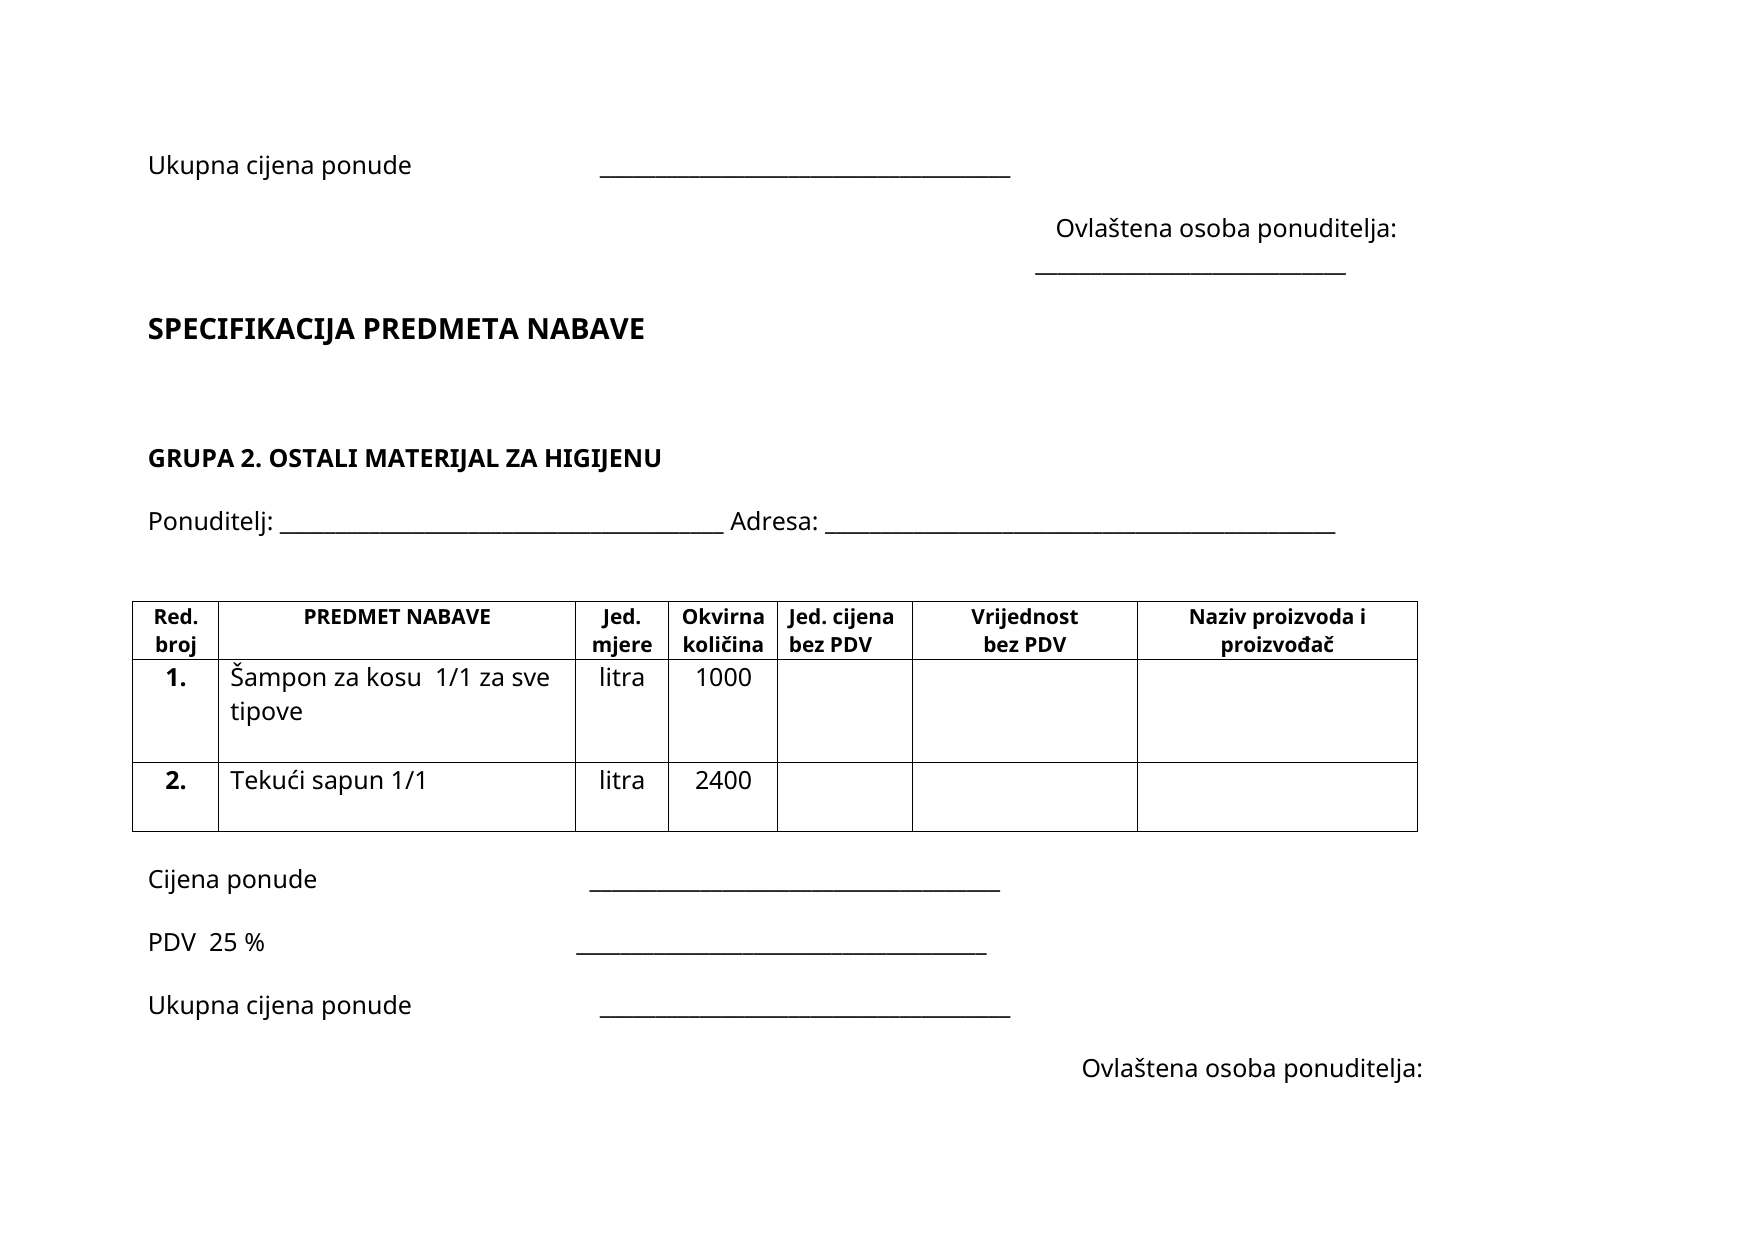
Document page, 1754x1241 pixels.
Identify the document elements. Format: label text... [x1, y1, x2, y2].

table_header Jed. cijena bez PDV [778, 602, 912, 659]
table_cell [778, 660, 912, 762]
table_cell 1000 [669, 660, 777, 762]
table_cell Tekući sapun 1/1 [219, 763, 575, 831]
text Cijena ponude _____________________________________ [148, 861, 1606, 895]
table_header PREDMET NABAVE [219, 602, 575, 659]
table_header Okvirna količina [669, 602, 777, 659]
table_cell 2400 [669, 763, 777, 831]
table_cell [913, 660, 1137, 762]
table_header Red. broj [133, 602, 218, 659]
text Ukupna cijena ponude _____________________________________ [148, 148, 1606, 182]
table_cell [778, 763, 912, 831]
text SPECIFIKACIJA PREDMETA NABAVE [148, 308, 1606, 348]
table_cell [1138, 660, 1417, 762]
table_cell litra [576, 660, 668, 762]
text Ponuditelj: ________________________________________ Adresa: ______________________________________________ [148, 503, 1606, 537]
table_header Jed. mjere [576, 602, 668, 659]
text Ovlaštena osoba ponuditelja: ____________________________ [148, 211, 1606, 279]
table_header Vrijednost bez PDV [913, 602, 1137, 659]
table_cell [1138, 763, 1417, 831]
text PDV 25 % _____________________________________ [148, 924, 1606, 958]
table_header Naziv proizvoda i proizvođač [1138, 602, 1417, 659]
text GRUPA 2. OSTALI MATERIJAL ZA HIGIJENU [148, 440, 1606, 474]
text Ovlaštena osoba ponuditelja: [148, 1051, 1606, 1085]
text Ukupna cijena ponude _____________________________________ [148, 988, 1606, 1022]
table_cell [913, 763, 1137, 831]
table_cell Šampon za kosu 1/1 za sve tipove [219, 660, 575, 762]
table_cell litra [576, 763, 668, 831]
table_cell 1. [133, 660, 218, 762]
table_cell 2. [133, 763, 218, 831]
